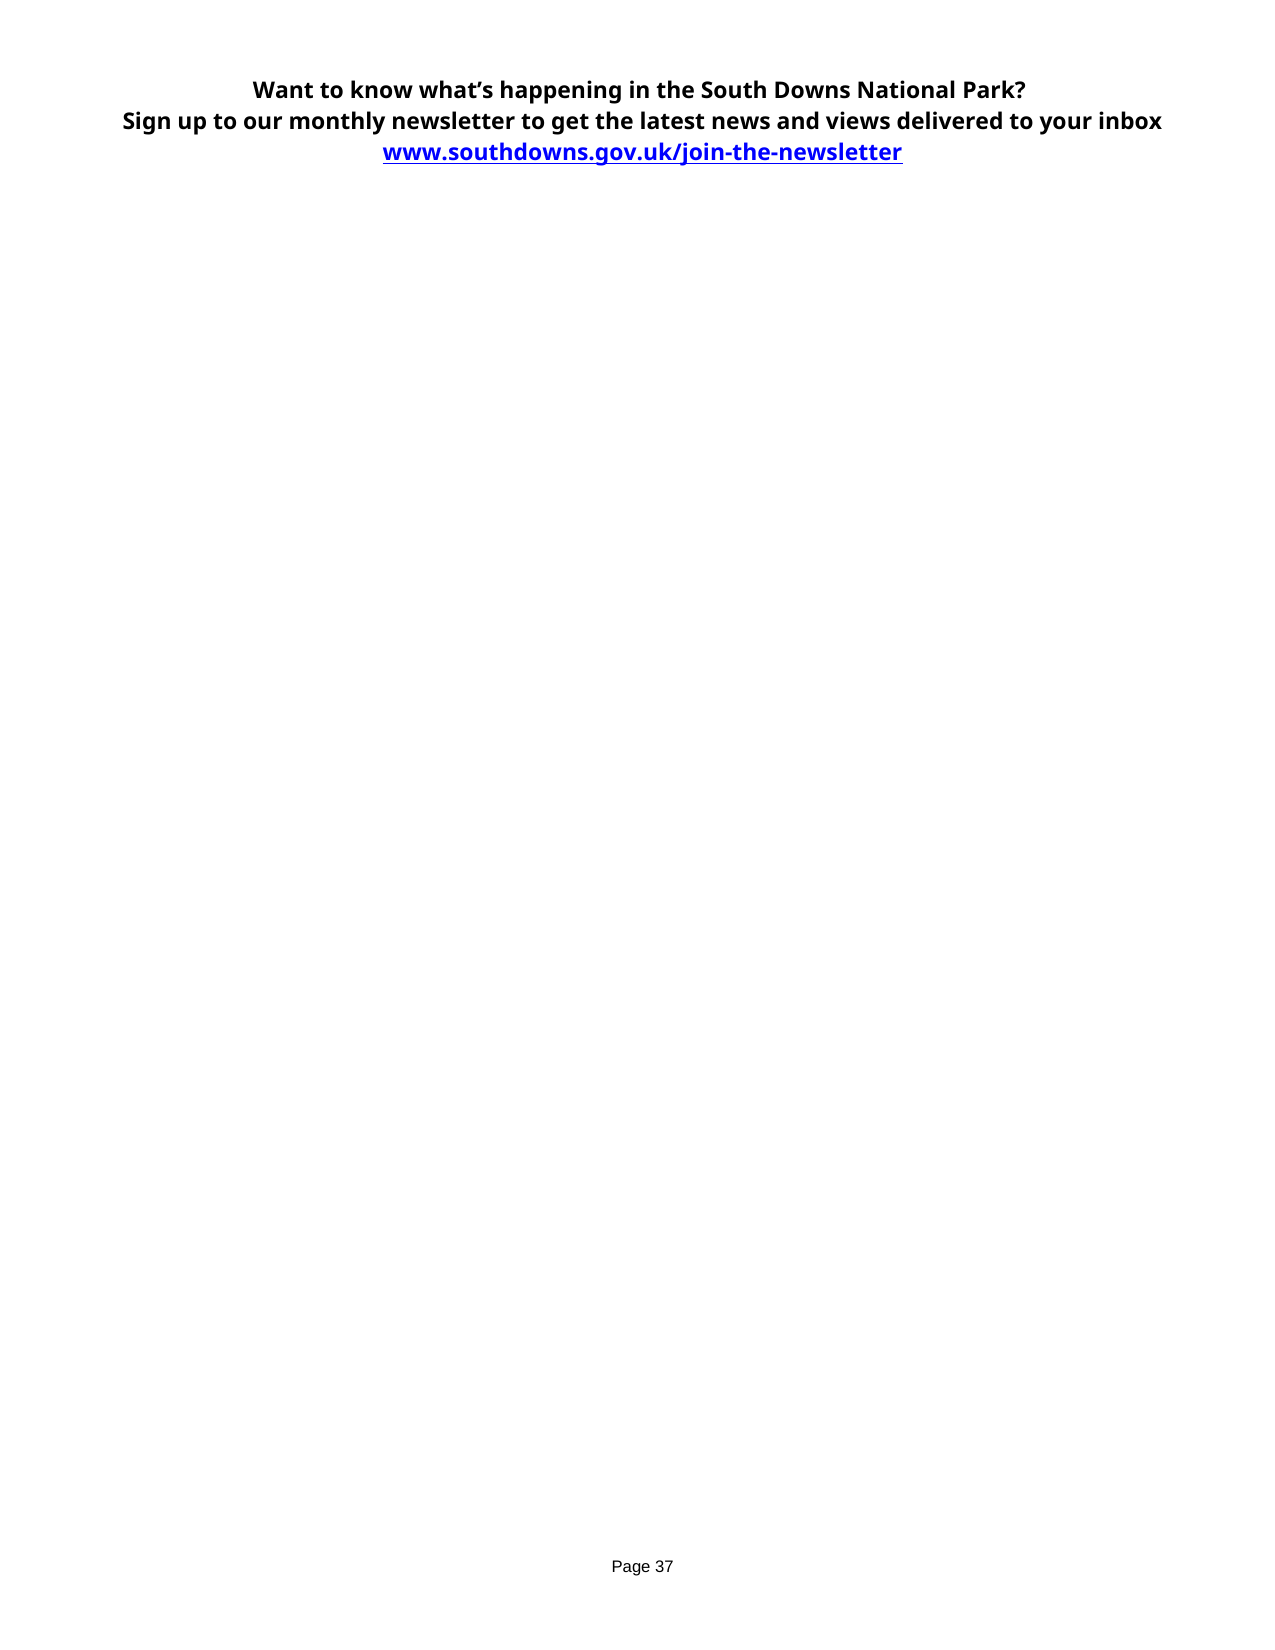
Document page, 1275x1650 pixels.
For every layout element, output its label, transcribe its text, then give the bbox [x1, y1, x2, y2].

text www.southdowns.gov.uk/join-the-newsletter [89, 136, 1196, 168]
text Want to know what’s happening in the South Downs National Park? Sign up to our monthly newsletter to get the latest news and views delivered to your inbox [89, 74, 1196, 136]
